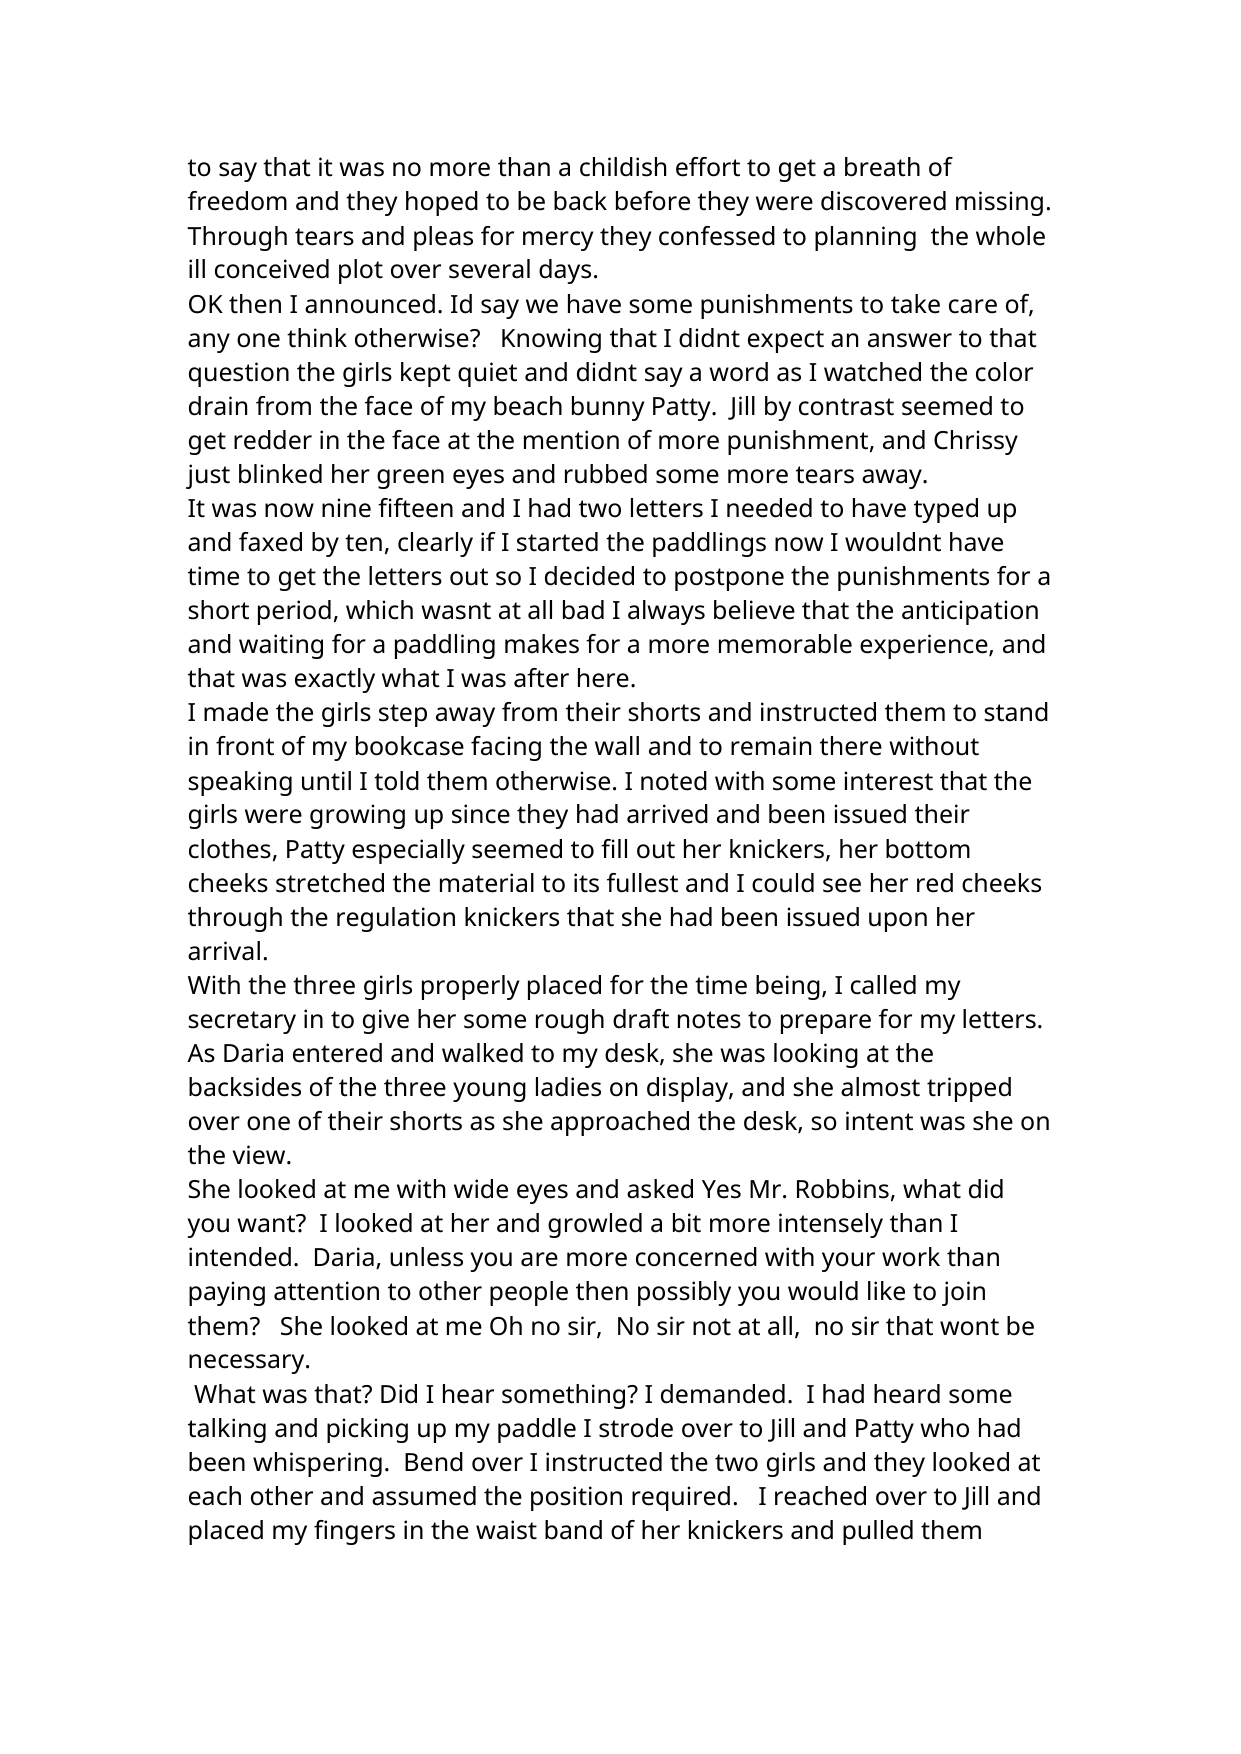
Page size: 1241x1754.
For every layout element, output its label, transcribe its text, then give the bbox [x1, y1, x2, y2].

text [187, 150, 1053, 286]
text It was now nine fifteen and I had two letters I needed to have typed up and faxed by ten, clearly if I started the paddlings now I wouldnt have time to get the letters out so I decided to postpone the punishments for a short period, which wasnt at all bad I always believe that the anticipation and waiting for a paddling makes for a more memorable experience, and that was exactly what I was after here. [187, 491, 1053, 695]
text She looked at me with wide eyes and asked Yes Mr. Robbins, what did you want? I looked at her and growled a bit more intensely than I intended. Daria, unless you are more concerned with your work than paying attention to other people then possibly you would like to join them? She looked at me Oh no sir, No sir not at all, no sir that wont be necessary. [187, 1172, 1053, 1376]
text I made the girls step away from their shorts and instructed them to stand in front of my bookcase facing the wall and to remain there without speaking until I told them otherwise. I noted with some interest that the girls were growing up since they had arrived and been issued their clothes, Patty especially seemed to fill out her knickers, her bottom cheeks stretched the material to its fullest and I could see her red cheeks through the regulation knickers that she had been issued upon her arrival. [187, 695, 1053, 967]
text OK then I announced. Id say we have some punishments to take care of, any one think otherwise? Knowing that I didnt expect an answer to that question the girls kept quiet and didnt say a word as I watched the color drain from the face of my beach bunny Patty. Jill by contrast seemed to get redder in the face at the mention of more punishment, and Chrissy just blinked her green eyes and rubbed some more tears away. [187, 286, 1053, 491]
text With the three girls properly placed for the time being, I called my secretary in to give her some rough draft notes to prepare for my letters. As Daria entered and walked to my desk, she was looking at the backsides of the three young ladies on display, and she almost tripped over one of their shorts as she approached the desk, so intent was she on the view. [187, 967, 1053, 1172]
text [187, 1376, 1053, 1547]
